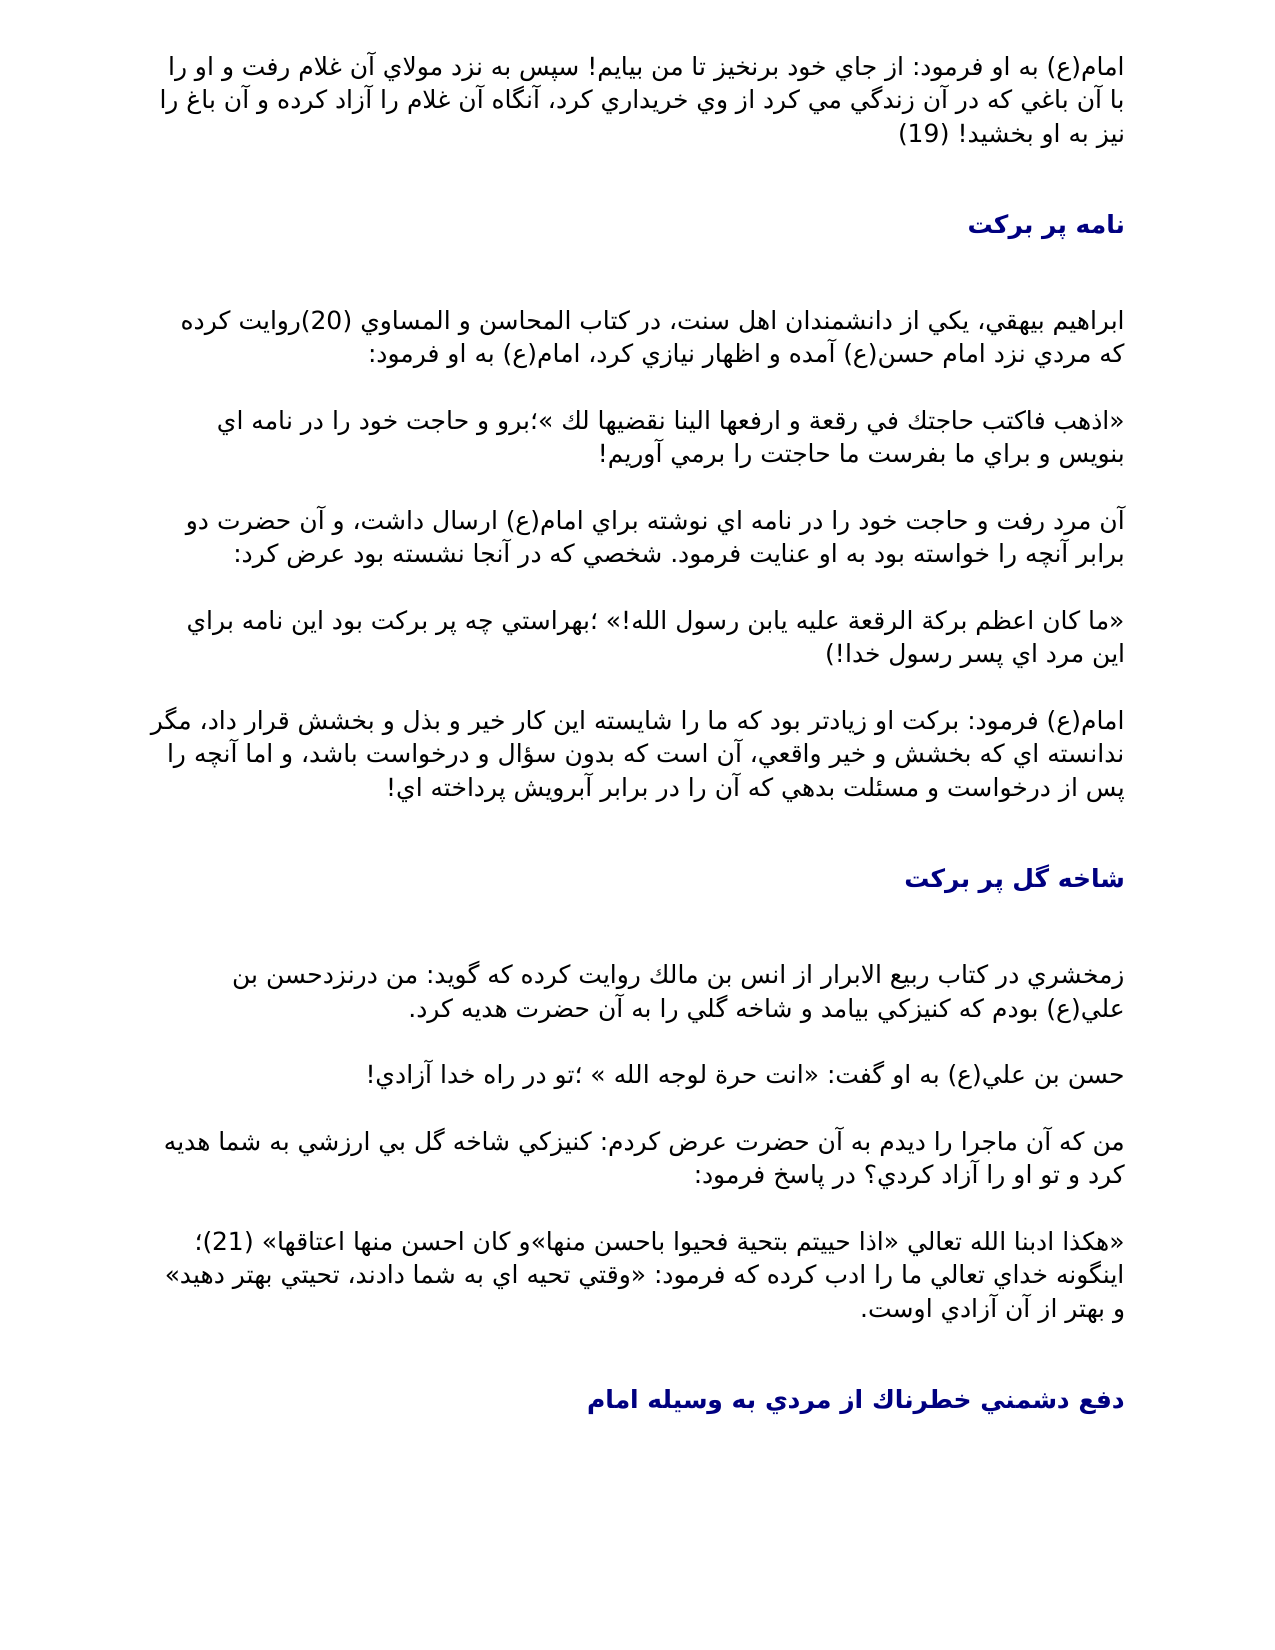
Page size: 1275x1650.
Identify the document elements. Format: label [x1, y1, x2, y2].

table_cell [150, 19, 1125, 1477]
